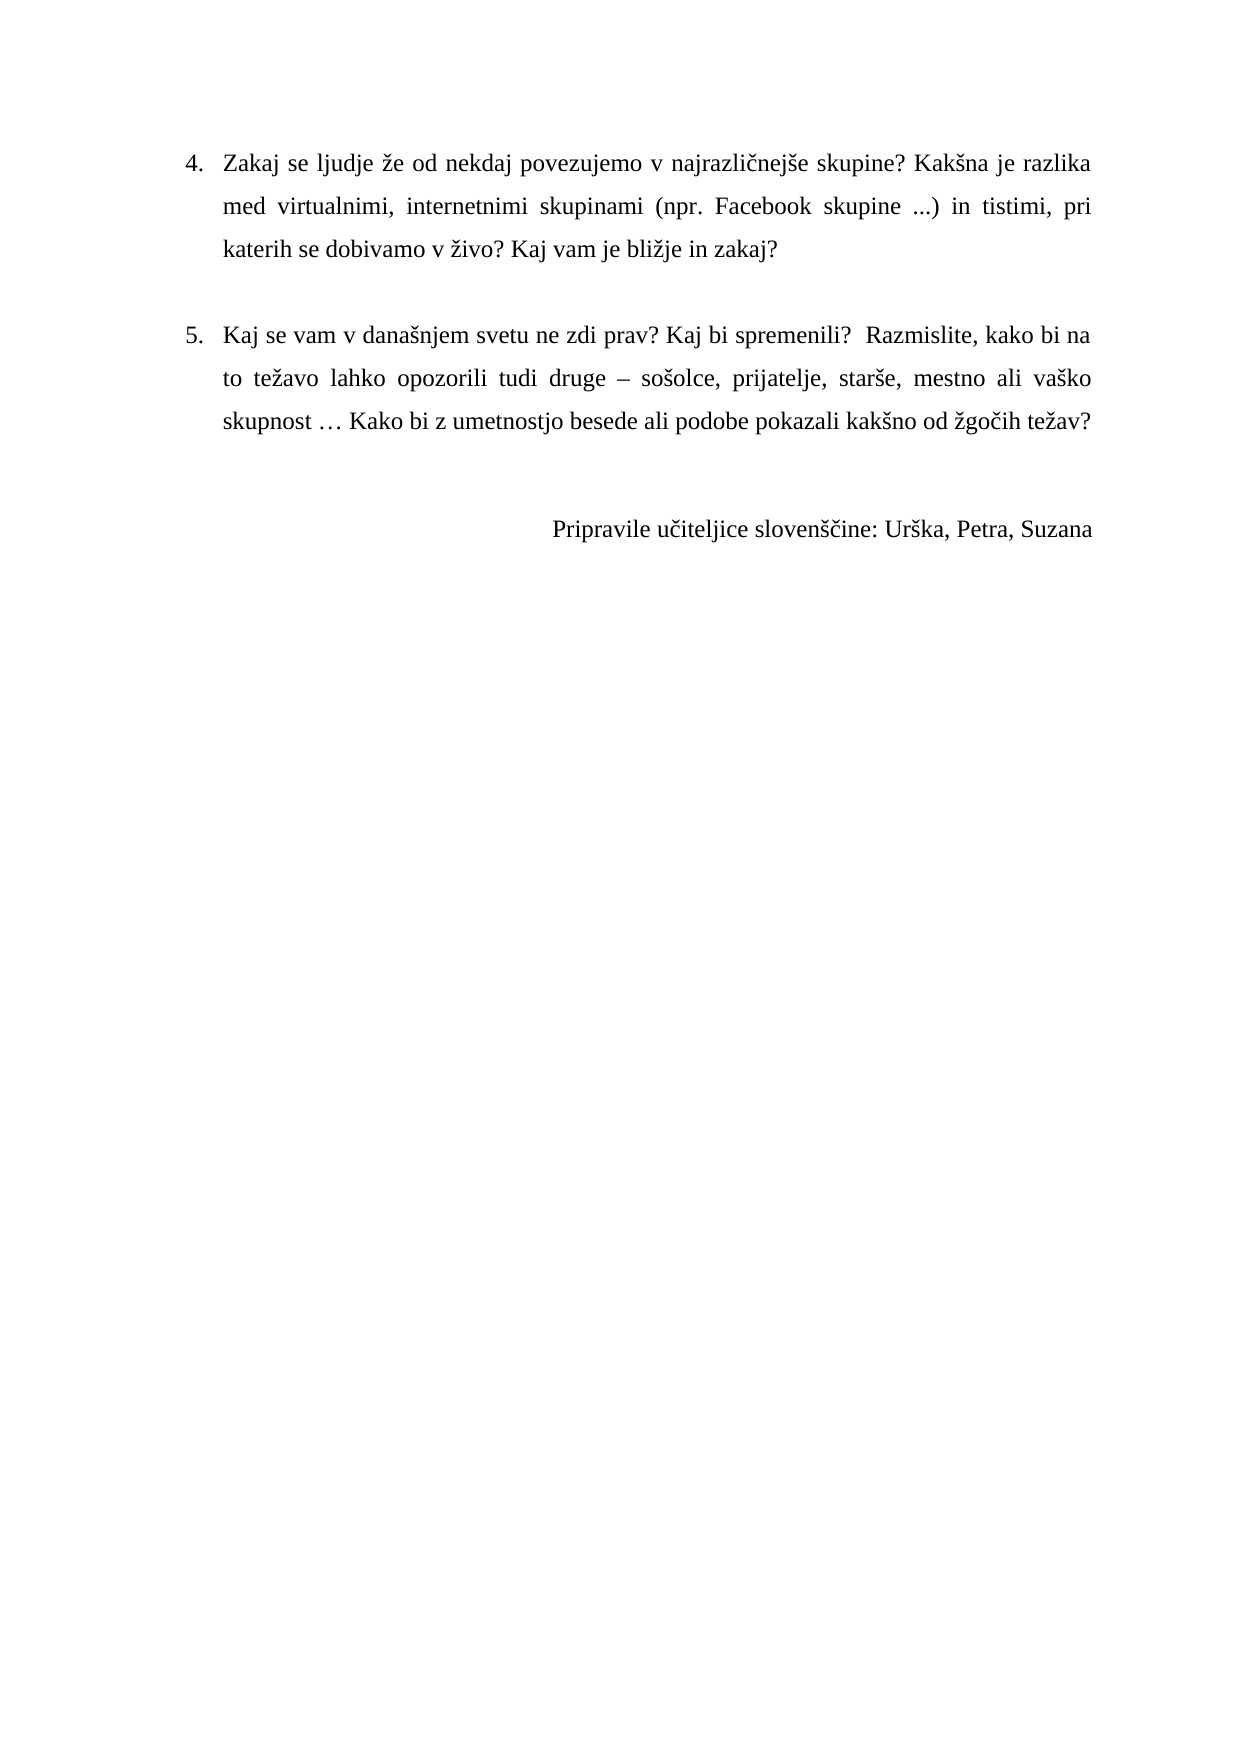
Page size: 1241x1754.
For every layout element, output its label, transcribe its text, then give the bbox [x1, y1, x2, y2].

list Zakaj se ljudje že od nekdaj povezujemo v najrazličnejše skupine? Kakšna je razlika med virtualnimi, internetnimi skupinami (npr. Facebook skupine ...) in tistimi, pri katerih se dobivamo v živo? Kaj vam je bližje in zakaj? [185, 148, 1093, 263]
text Pripravile učiteljice slovenščine: Urška, Petra, Suzana [148, 514, 1093, 543]
list Kaj se vam v današnjem svetu ne zdi prav? Kaj bi spremenili? Razmislite, kako bi na to težavo lahko opozorili tudi druge – sošolce, prijatelje, starše, mestno ali vaško skupnost … Kako bi z umetnostjo besede ali podobe pokazali kakšno od žgočih težav? [185, 320, 1093, 435]
